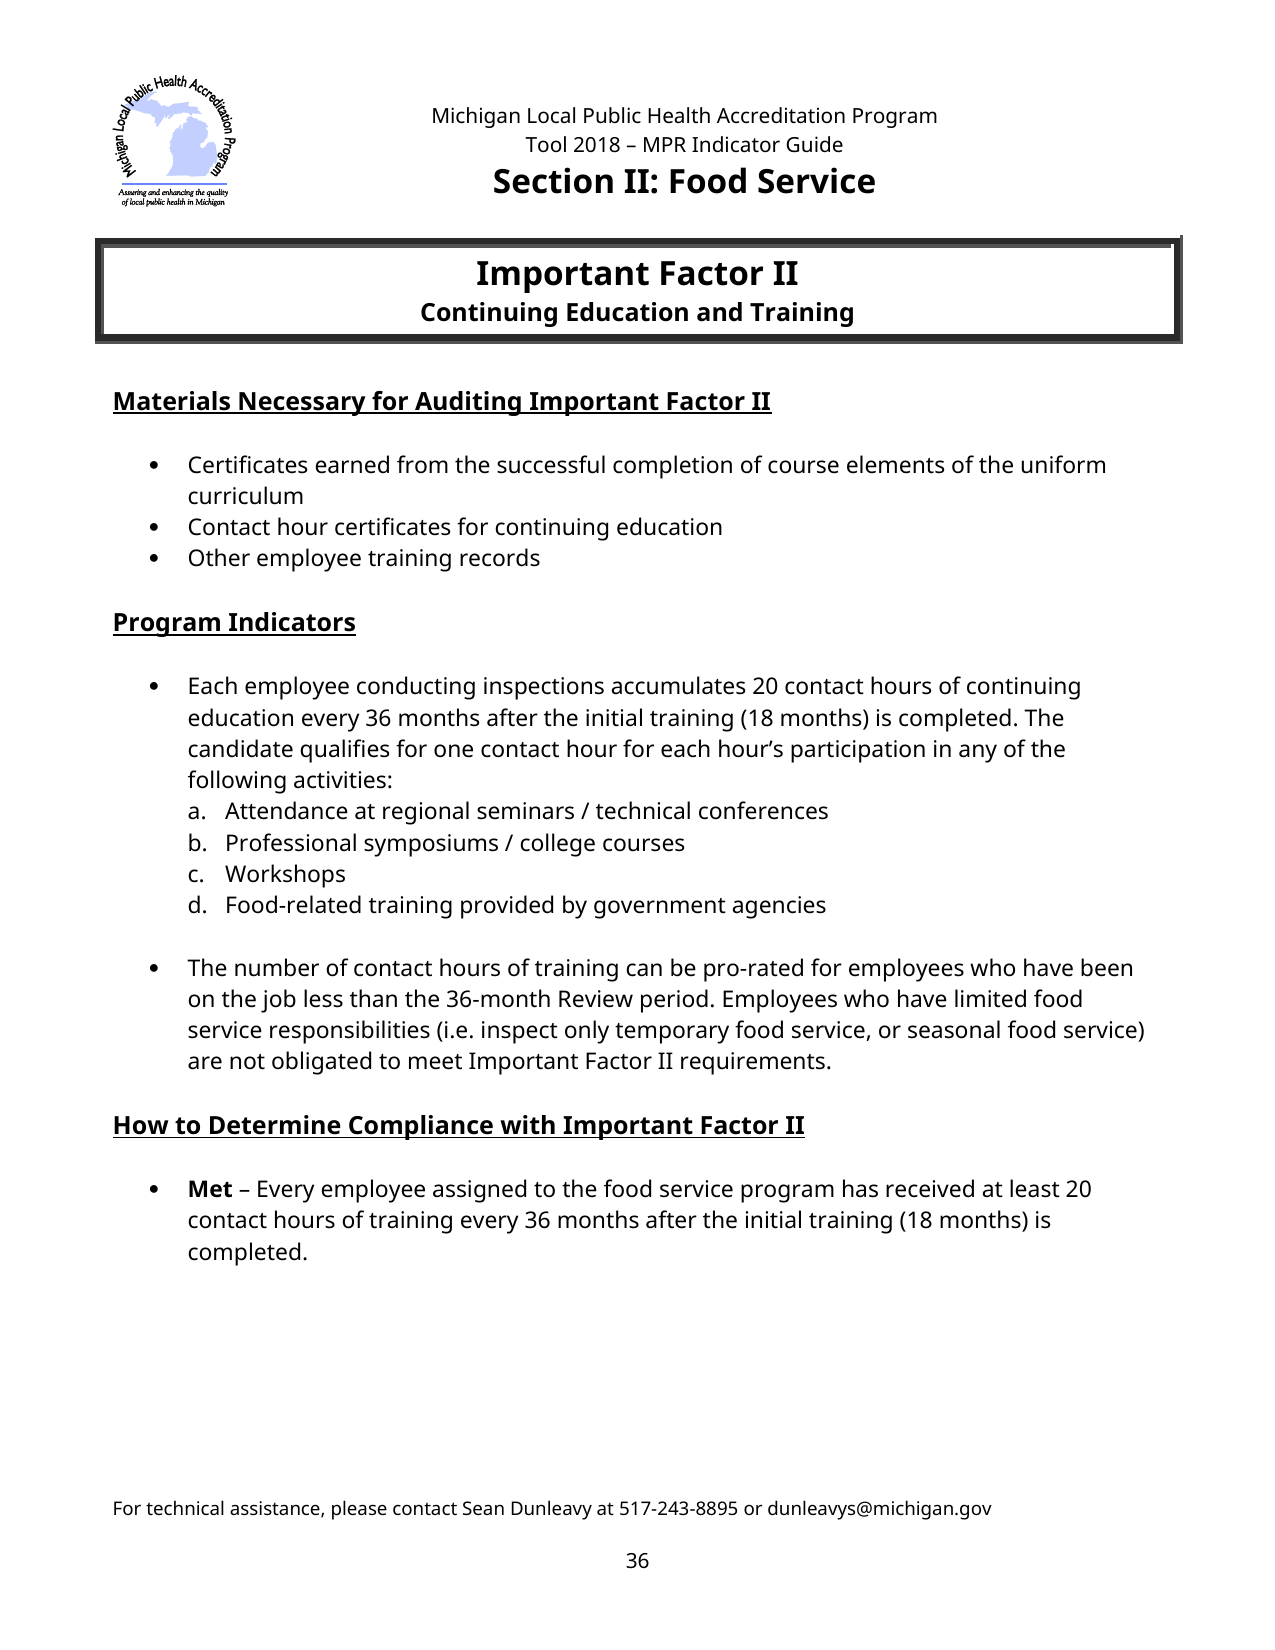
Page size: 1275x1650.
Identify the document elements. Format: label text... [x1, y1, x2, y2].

list Attendance at regional seminars / technical conferences [187, 795, 1162, 826]
list Met – Every employee assigned to the food service program has received at least 20 contact hours of training every 36 months after the initial training (18 months) is completed. [150, 1173, 1162, 1267]
list Each employee conducting inspections accumulates 20 contact hours of continuing education every 36 months after the initial training (18 months) is completed. The candidate qualifies for one contact hour for each hour’s participation in any of the following activities: [150, 670, 1162, 795]
list Certificates earned from the successful completion of course elements of the uniform curriculum [150, 449, 1162, 511]
text Continuing Education and Training [104, 280, 1171, 331]
list Contact hour certificates for continuing education [150, 511, 1162, 542]
text Materials Necessary for Auditing Important Factor II [112, 383, 1162, 417]
list Food-related training provided by government agencies [187, 889, 1162, 920]
list Professional symposiums / college courses [187, 826, 1162, 858]
text Program Indicators [112, 605, 1162, 639]
text Important Factor II [104, 248, 1171, 280]
list The number of contact hours of training can be pro-rated for employees who have been on the job less than the 36-month Review period. Employees who have limited food service responsibilities (i.e. inspect only temporary food service, or seasonal food service) are not obligated to meet Important Factor II requirements. [150, 951, 1162, 1076]
list Workshops [187, 858, 1162, 889]
text How to Determine Compliance with Important Factor II [112, 1108, 1162, 1142]
list Other employee training records [150, 542, 1162, 574]
